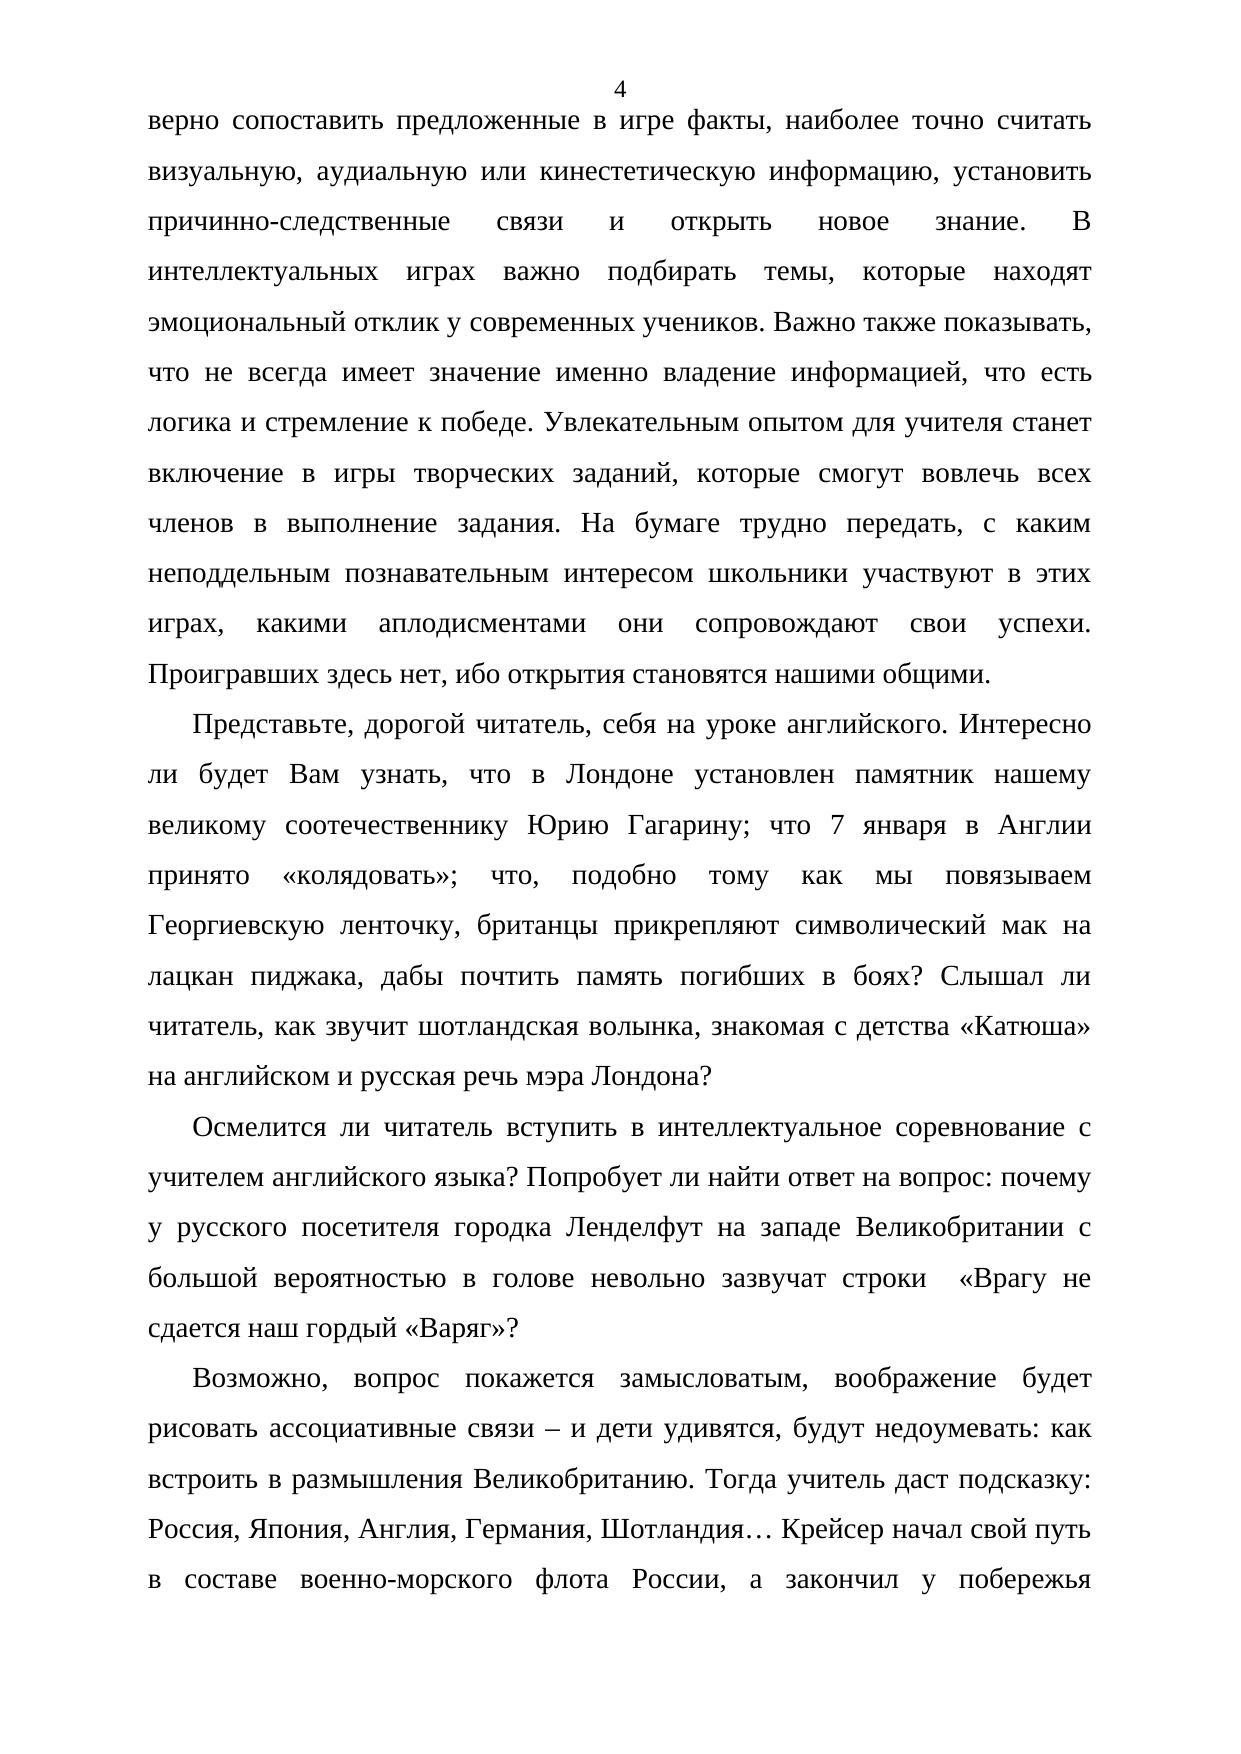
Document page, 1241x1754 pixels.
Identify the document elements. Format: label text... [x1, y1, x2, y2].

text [148, 102, 1092, 689]
text Представьте, дорогой читатель, себя на уроке английского. Интересно ли будет Вам узнать, что в Лондоне установлен памятник нашему великому соотечественнику Юрию Гагарину; что 7 января в Англии принято «колядовать»; что, подобно тому как мы повязываем Георгиевскую ленточку, британцы прикрепляют символический мак на лацкан пиджака, дабы почтить память погибших в боях? Слышал ли читатель, как звучит шотландская волынка, знакомая с детства «Катюша» на английском и русская речь мэра Лондона? [148, 706, 1092, 1092]
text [148, 1360, 1092, 1595]
text Осмелится ли читатель вступить в интеллектуальное соревнование с учителем английского языка? Попробует ли найти ответ на вопрос: почему у русского посетителя городка Ленделфут на западе Великобритании с большой вероятностью в голове невольно зазвучат строки «Врагу не сдается наш гордый «Варяг»? [148, 1109, 1092, 1343]
